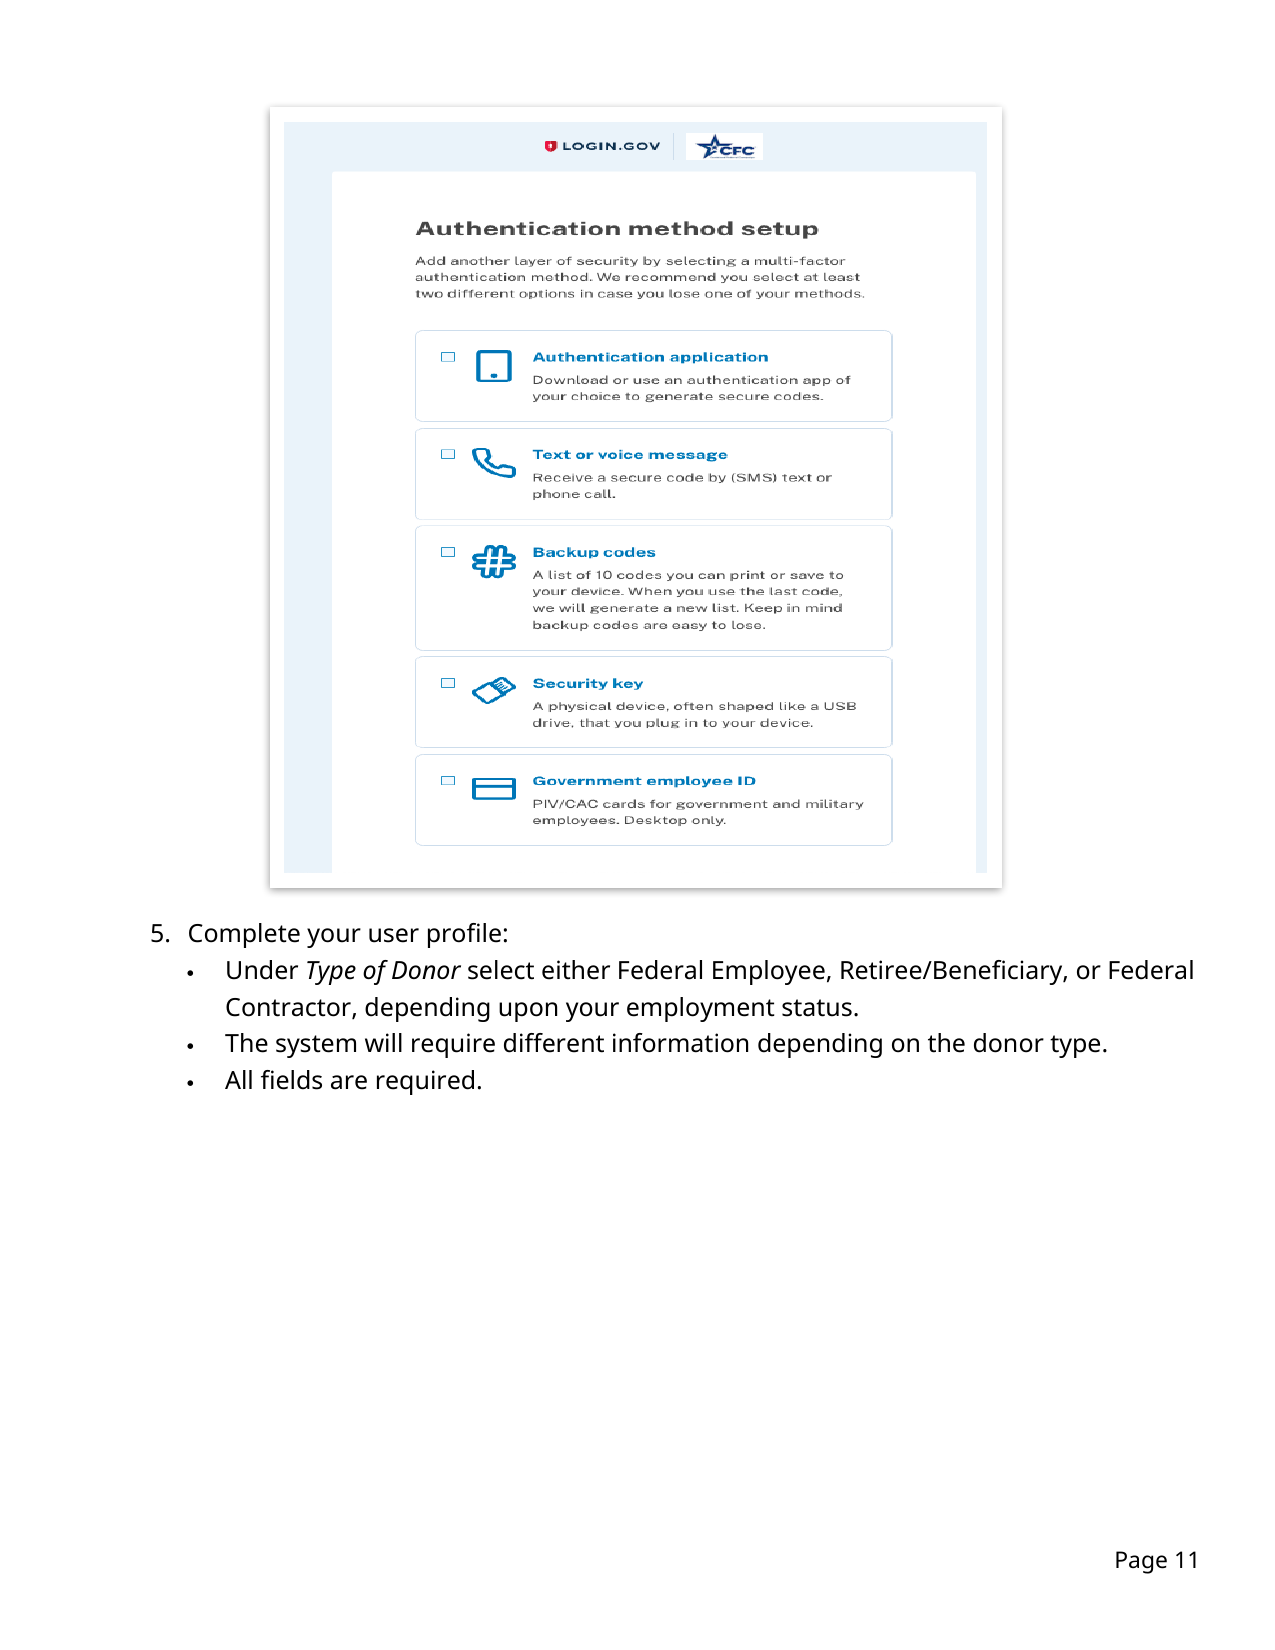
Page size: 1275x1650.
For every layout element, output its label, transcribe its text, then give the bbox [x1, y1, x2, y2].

list The system will require different information depending on the donor type. [187, 1026, 1200, 1060]
list All fields are required. [187, 1063, 1200, 1097]
picture [284, 122, 987, 873]
list Under Type of Donor select either Federal Employee, Retiree/Beneficiary, or Federal Contractor, depending upon your employment status. [187, 952, 1200, 1023]
list Complete your user profile: [150, 916, 1200, 950]
